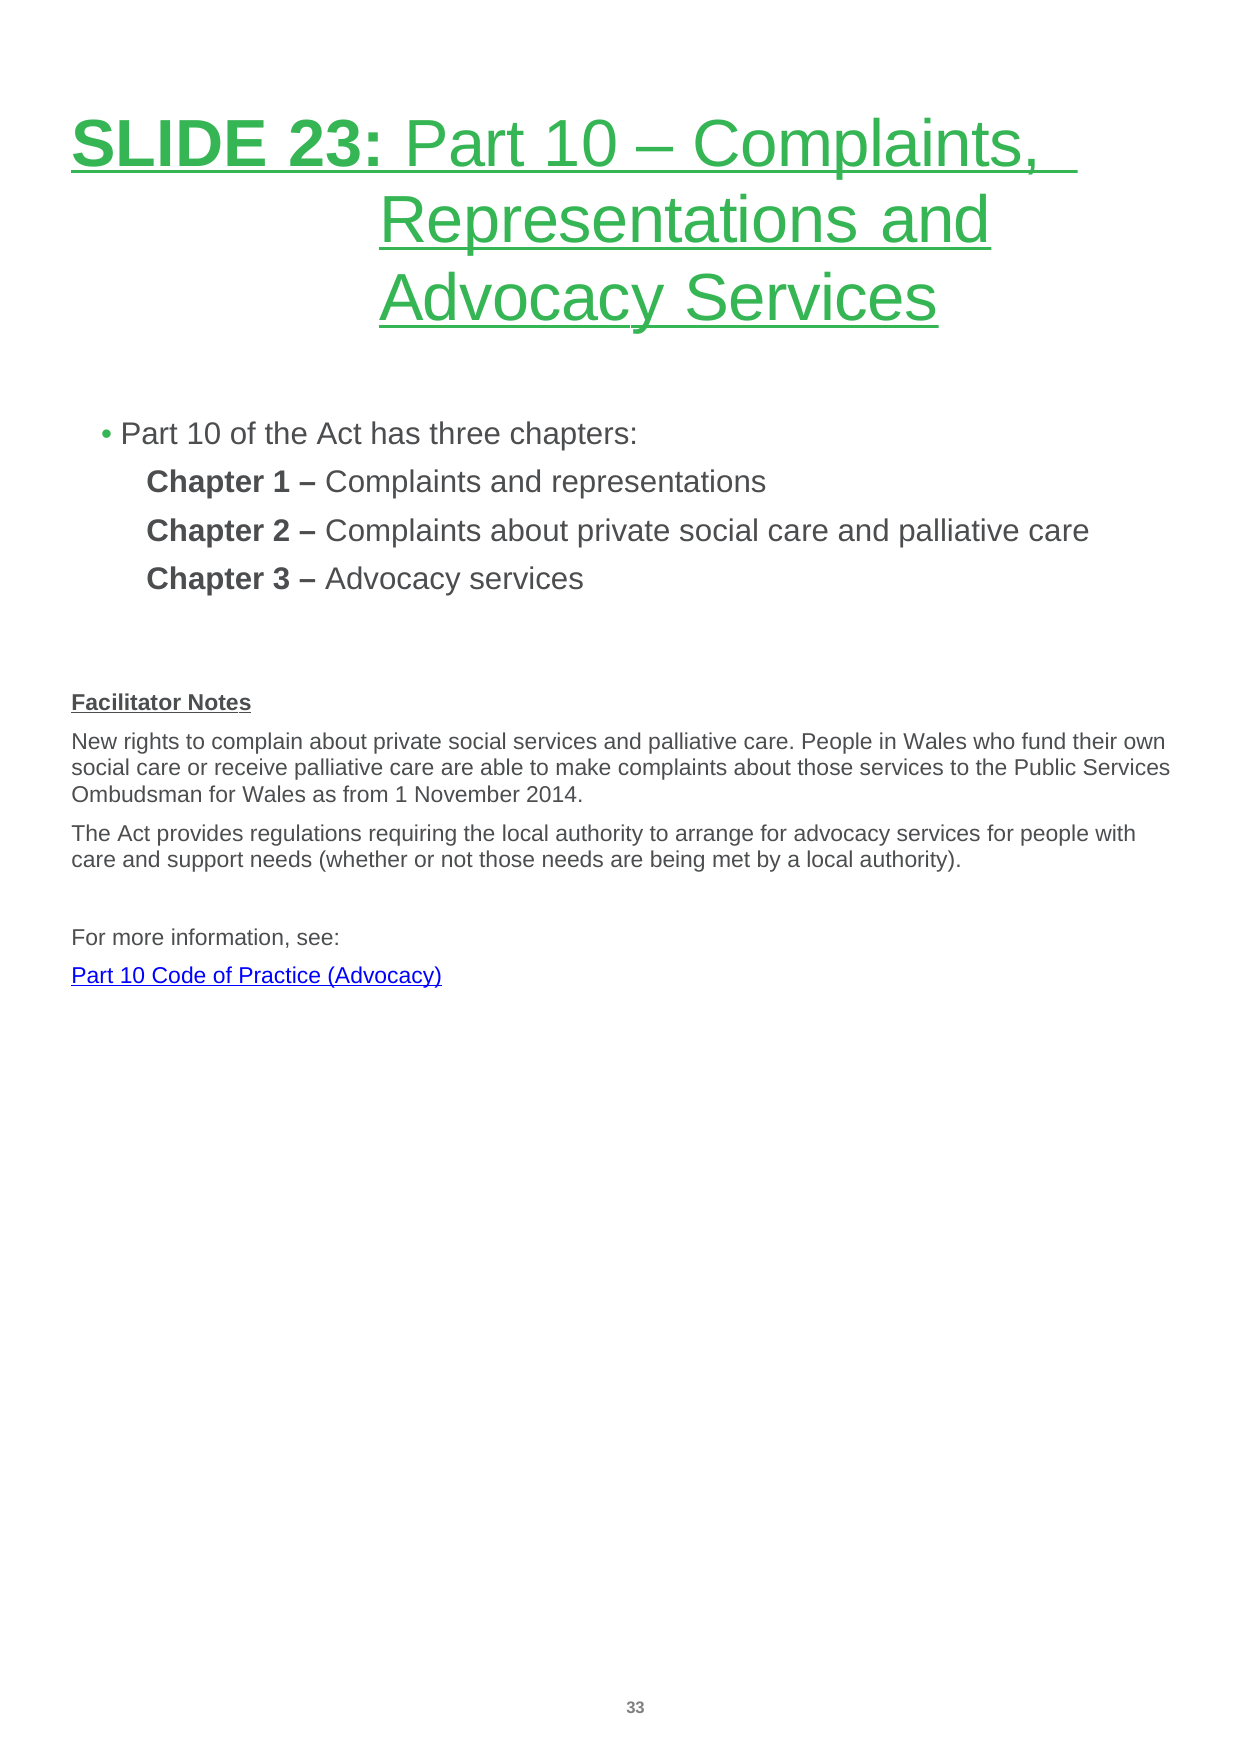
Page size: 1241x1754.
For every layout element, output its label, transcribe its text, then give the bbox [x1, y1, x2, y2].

text The Act provides regulations requiring the local authority to arrange for advocacy services for people with care and support needs (whether or not those needs are being met by a local authority). [71, 819, 1140, 872]
text New rights to complain about private social services and palliative care. People in Wales who fund their own social care or receive palliative care are able to make complaints about those services to the Public Services Ombudsman for Wales as from 1 November 2014. [71, 728, 1177, 807]
text SLIDE 23: Part 10 – Complaints, Representations and [71, 103, 1096, 257]
text Advocacy Services [379, 257, 1213, 335]
text Chapter 3 – Advocacy services [146, 560, 1213, 596]
text Part 10 Code of Practice (Advocacy)SLIDE 24: Part 11 – Miscellaneous [63, 962, 1214, 989]
text Chapter 1 – Complaints and representations [146, 463, 1213, 499]
text Chapter 2 – Complaints about private social care and palliative care [146, 512, 1213, 548]
text • Part 10 of the Act has three chapters: [101, 415, 1213, 451]
text Facilitator Notes [71, 689, 1213, 715]
text For more information, see: [63, 923, 1214, 950]
